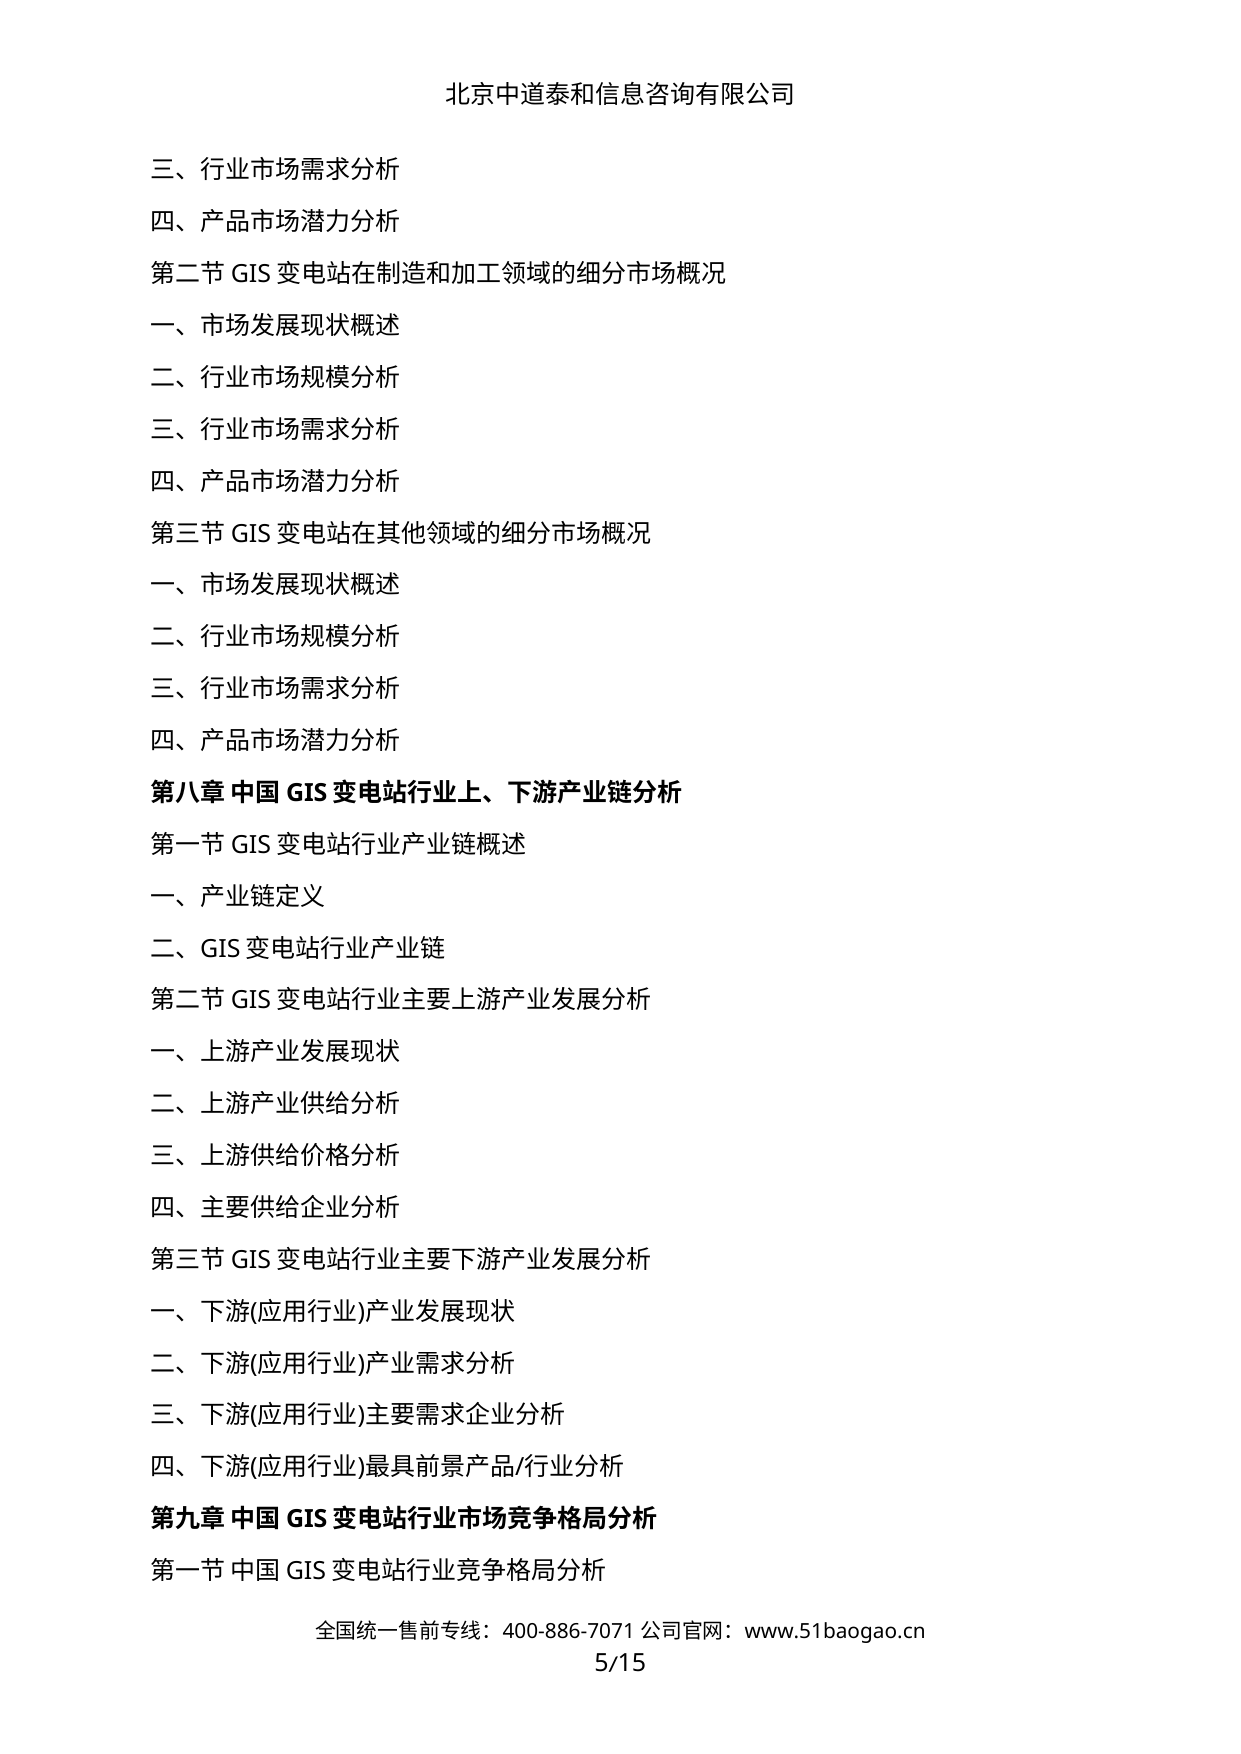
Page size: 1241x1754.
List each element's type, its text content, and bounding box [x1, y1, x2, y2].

text 四、产品市场潜力分析 [150, 721, 1090, 757]
text 四、产品市场潜力分析 [150, 461, 1090, 497]
text 四、下游(应用行业)最具前景产品/行业分析 [150, 1447, 1090, 1483]
text 一、产业链定义 [150, 876, 1090, 912]
text 三、行业市场需求分析 [150, 669, 1090, 705]
text 一、下游(应用行业)产业发展现状 [150, 1291, 1090, 1327]
text 第三节 GIS变电站行业主要下游产业发展分析 [150, 1239, 1090, 1276]
text 第一节 中国GIS变电站行业竞争格局分析 [150, 1551, 1090, 1587]
text 第一节 GIS变电站行业产业链概述 [150, 824, 1090, 861]
text 四、产品市场潜力分析 [150, 202, 1090, 238]
text 第二节 GIS变电站在制造和加工领域的细分市场概况 [150, 254, 1090, 290]
text 三、行业市场需求分析 [150, 409, 1090, 446]
text 第三节 GIS变电站在其他领域的细分市场概况 [150, 513, 1090, 549]
text 一、市场发展现状概述 [150, 306, 1090, 342]
text 四、主要供给企业分析 [150, 1187, 1090, 1224]
text 第八章 中国GIS变电站行业上、下游产业链分析 [150, 772, 1090, 809]
text 二、行业市场规模分析 [150, 357, 1090, 394]
text 二、下游(应用行业)产业需求分析 [150, 1343, 1090, 1379]
text 二、上游产业供给分析 [150, 1084, 1090, 1120]
text 三、行业市场需求分析 [150, 150, 1090, 186]
text 一、上游产业发展现状 [150, 1032, 1090, 1068]
text 二、GIS变电站行业产业链 [150, 928, 1090, 964]
text 一、市场发展现状概述 [150, 565, 1090, 601]
text 第九章 中国GIS变电站行业市场竞争格局分析 [150, 1499, 1090, 1535]
text 三、下游(应用行业)主要需求企业分析 [150, 1395, 1090, 1431]
text 二、行业市场规模分析 [150, 617, 1090, 653]
text 第二节 GIS变电站行业主要上游产业发展分析 [150, 980, 1090, 1016]
text 三、上游供给价格分析 [150, 1136, 1090, 1172]
